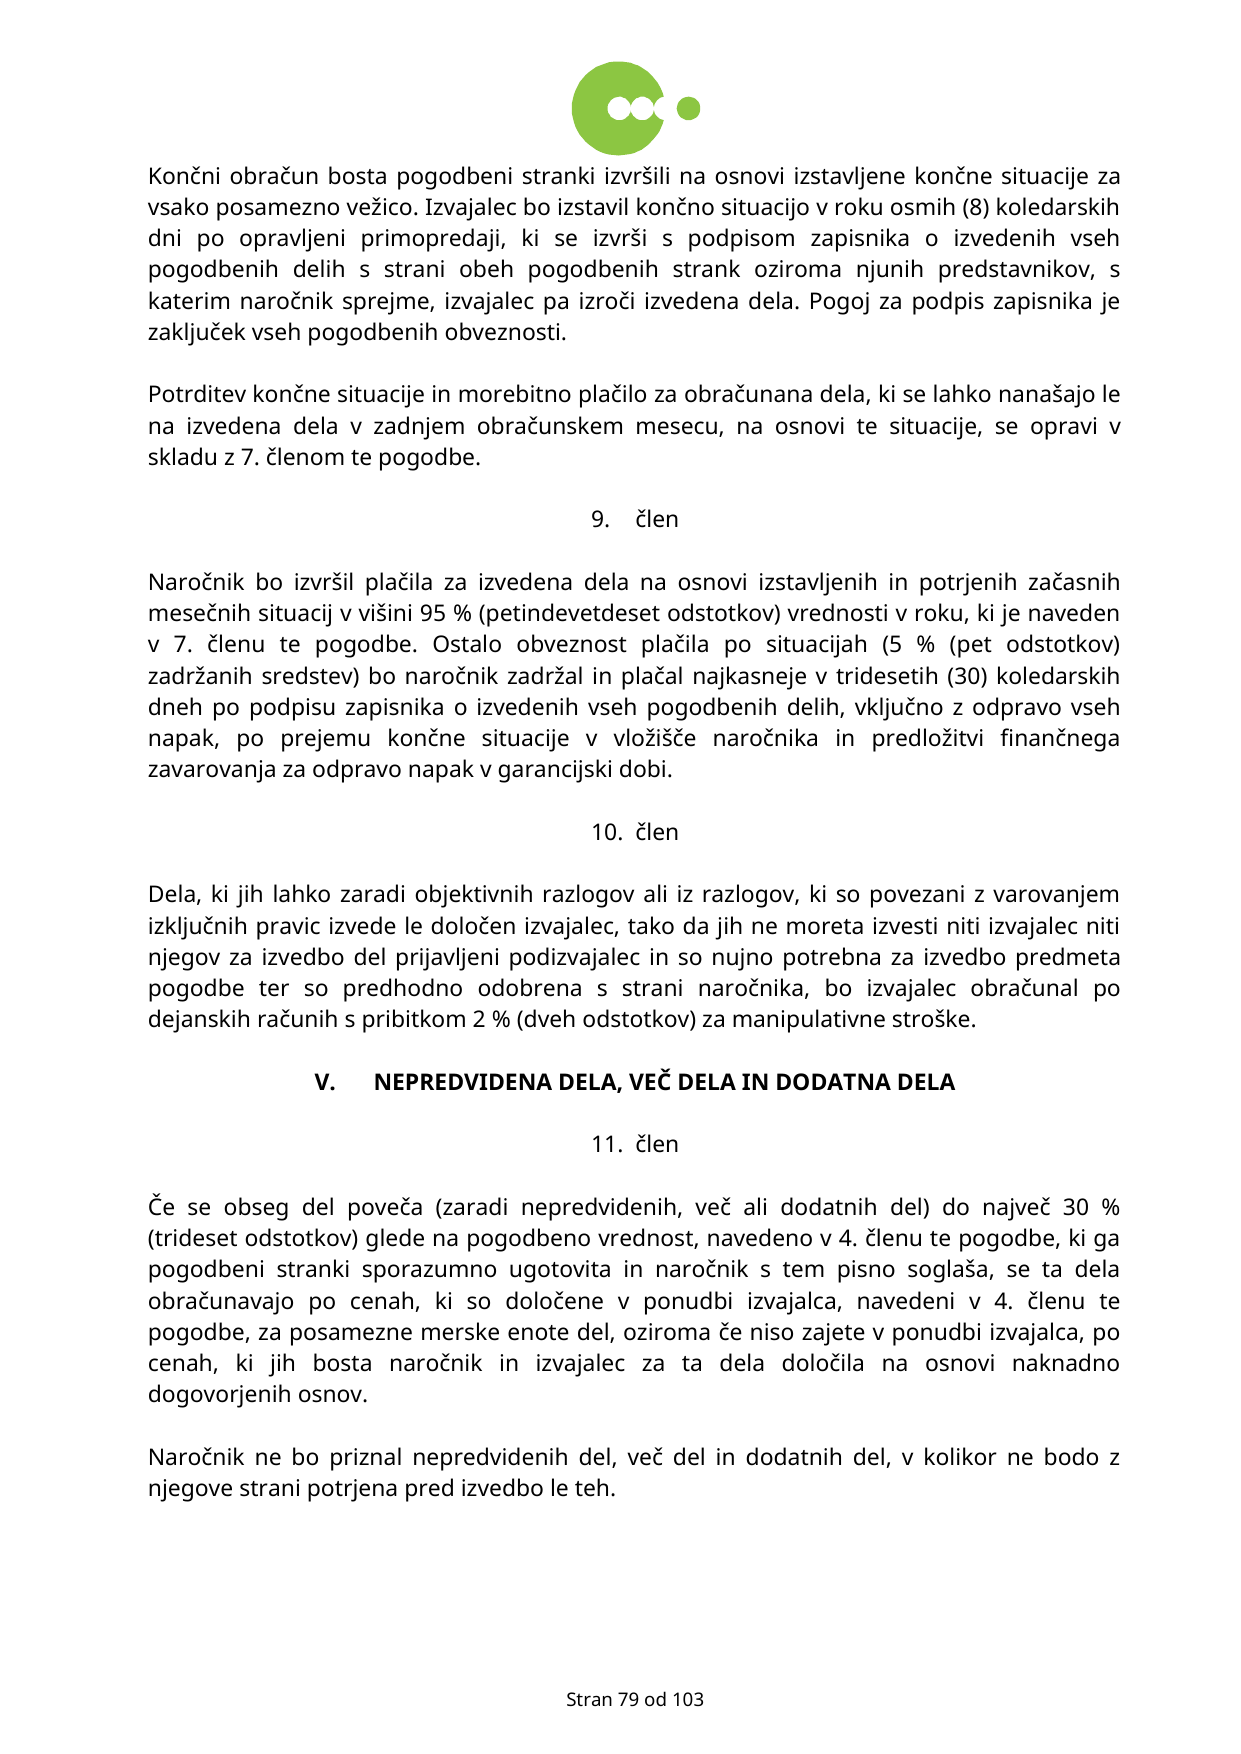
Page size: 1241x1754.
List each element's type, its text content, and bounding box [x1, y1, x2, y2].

list člen [148, 1128, 1122, 1160]
list NEPREDVIDENA DELA, VEČ DELA IN DODATNA DELA [148, 1066, 1122, 1097]
text Dela, ki jih lahko zaradi objektivnih razlogov ali iz razlogov, ki so povezani z varovanjem izključnih pravic izvede le določen izvajalec, tako da jih ne moreta izvesti niti izvajalec niti njegov za izvedbo del prijavljeni podizvajalec in so nujno potrebna za izvedbo predmeta pogodbe ter so predhodno odobrena s strani naročnika, bo izvajalec obračunal po dejanskih računih s pribitkom 2 % (dveh odstotkov) za manipulativne stroške. [148, 878, 1122, 1035]
list člen [148, 816, 1122, 847]
text Potrditev končne situacije in morebitno plačilo za obračunana dela, ki se lahko nanašajo le na izvedena dela v zadnjem obračunskem mesecu, na osnovi te situacije, se opravi v skladu z 7. členom te pogodbe. [148, 378, 1122, 472]
list člen [148, 503, 1122, 535]
text Naročnik ne bo priznal nepredvidenih del, več del in dodatnih del, v kolikor ne bodo z njegove strani potrjena pred izvedbo le teh. [148, 1441, 1122, 1503]
text Naročnik bo izvršil plačila za izvedena dela na osnovi izstavljenih in potrjenih začasnih mesečnih situacij v višini 95 % (petindevetdeset odstotkov) vrednosti v roku, ki je naveden v 7. členu te pogodbe. Ostalo obveznost plačila po situacijah (5 % (pet odstotkov) zadržanih sredstev) bo naročnik zadržal in plačal najkasneje v tridesetih (30) koledarskih dneh po podpisu zapisnika o izvedenih vseh pogodbenih delih, vključno z odpravo vseh napak, po prejemu končne situacije v vložišče naročnika in predložitvi finančnega zavarovanja za odpravo napak v garancijski dobi. [148, 566, 1122, 785]
text Končni obračun bosta pogodbeni stranki izvršili na osnovi izstavljene končne situacije za vsako posamezno vežico. Izvajalec bo izstavil končno situacijo v roku osmih (8) koledarskih dni po opravljeni primopredaji, ki se izvrši s podpisom zapisnika o izvedenih vseh pogodbenih delih s strani obeh pogodbenih strank oziroma njunih predstavnikov, s katerim naročnik sprejme, izvajalec pa izroči izvedena dela. Pogoj za podpis zapisnika je zaključek vseh pogodbenih obveznosti. [148, 160, 1122, 347]
text Če se obseg del poveča (zaradi nepredvidenih, več ali dodatnih del) do največ 30 % (trideset odstotkov) glede na pogodbeno vrednost, navedeno v 4. členu te pogodbe, ki ga pogodbeni stranki sporazumno ugotovita in naročnik s tem pisno soglaša, se ta dela obračunavajo po cenah, ki so določene v ponudbi izvajalca, navedeni v 4. členu te pogodbe, za posamezne merske enote del, oziroma če niso zajete v ponudbi izvajalca, po cenah, ki jih bosta naročnik in izvajalec za ta dela določila na osnovi naknadno dogovorjenih osnov. [148, 1191, 1122, 1410]
